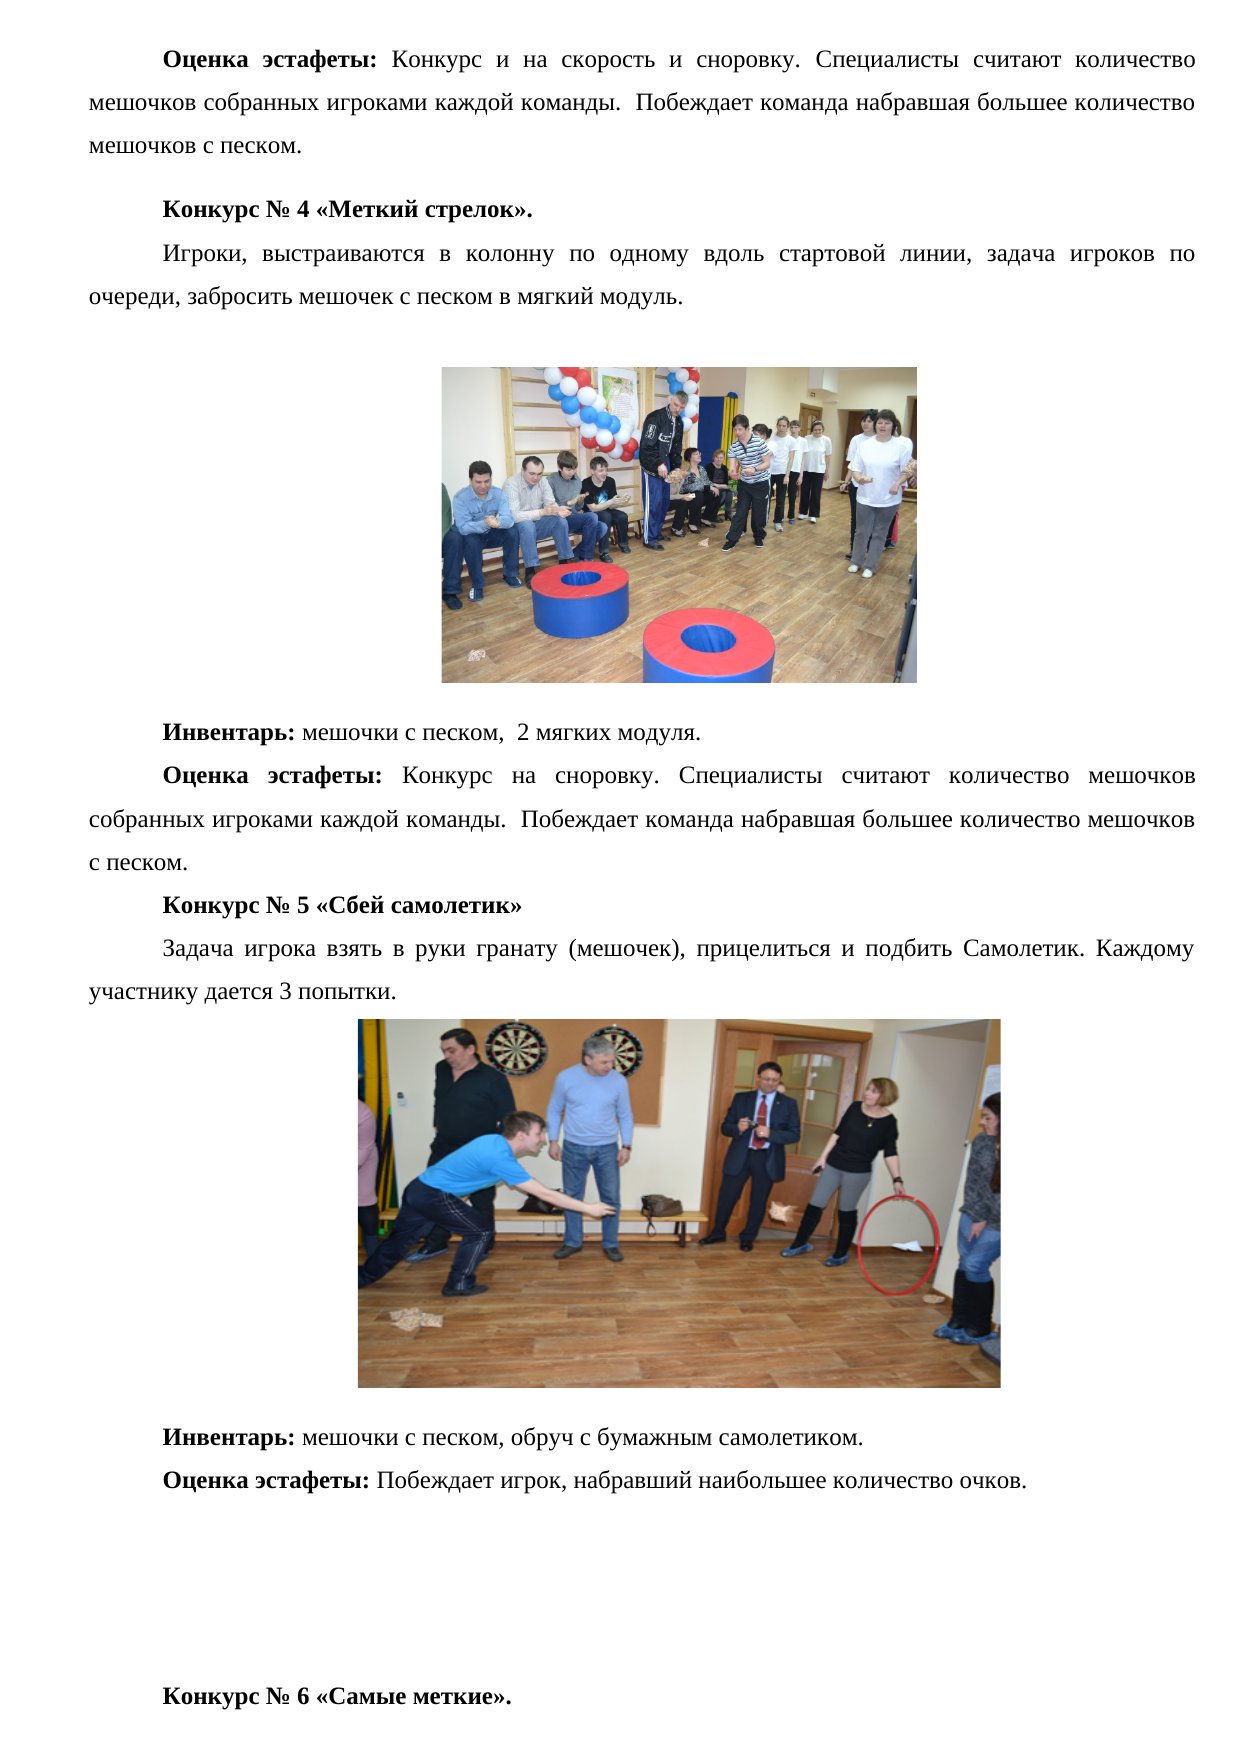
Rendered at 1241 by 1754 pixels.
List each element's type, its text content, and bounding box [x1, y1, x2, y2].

picture [441, 367, 917, 683]
text Конкурс № 6 «Самые меткие». [89, 1681, 1196, 1709]
text Задача игрока взять в руки гранату (мешочек), прицелиться и подбить Самолетик. Каждому участнику дается 3 попытки. [89, 933, 1196, 1005]
text Оценка эстафеты: Конкурс и на скорость и сноровку. Специалисты считают количество мешочков собранных игроками каждой команды. Побеждает команда набравшая большее количество мешочков с песком. [89, 44, 1196, 159]
text Оценка эстафеты: Конкурс на сноровку. Специалисты считают количество мешочков собранных игроками каждой команды. Побеждает команда набравшая большее количество мешочков с песком. [89, 761, 1196, 876]
text Игроки, выстраиваются в колонну по одному вдоль стартовой линии, задача игроков по очереди, забросить мешочек с песком в мягкий модуль. [89, 238, 1196, 309]
text Конкурс № 4 «Меткий стрелок». [89, 194, 1196, 223]
text Оценка эстафеты: Побеждает игрок, набравший наибольшее количество очков. [89, 1465, 1196, 1494]
picture [357, 1019, 1001, 1388]
text Инвентарь: мешочки с песком, 2 мягких модуля. [89, 717, 1196, 746]
text Конкурс № 5 «Сбей самолетик» [89, 890, 1196, 919]
text Инвентарь: мешочки с песком, обруч с бумажным самолетиком. [89, 1422, 1196, 1451]
